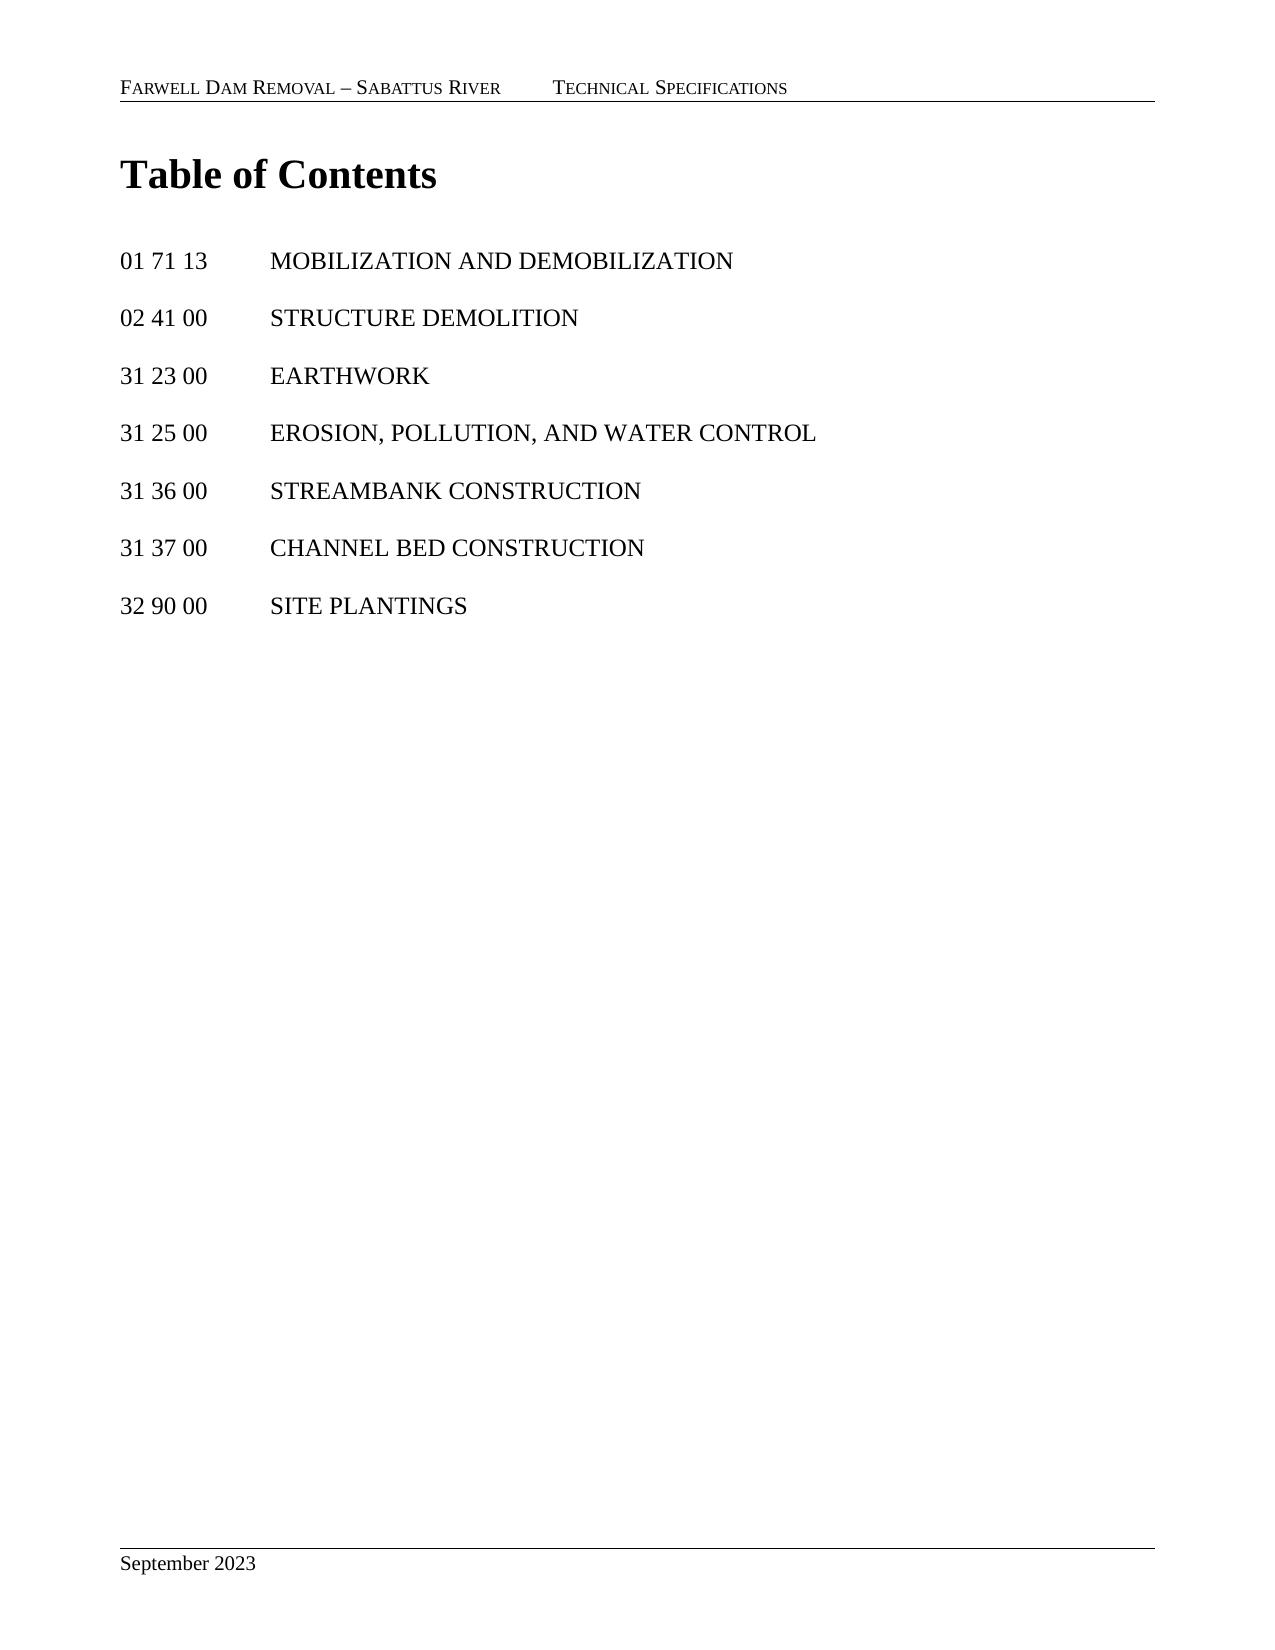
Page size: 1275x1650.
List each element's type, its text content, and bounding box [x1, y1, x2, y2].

text 31 23 00 EARTHWORK [120, 361, 1155, 389]
text 32 90 00 SITE PLANTINGS [120, 591, 1155, 619]
text 01 71 13 MOBILIZATION AND DEMOBILIZATION [120, 246, 1155, 274]
text Table of Contents [120, 150, 1155, 198]
text 02 41 00 STRUCTURE DEMOLITION [120, 303, 1155, 332]
text 31 25 00 EROSION, POLLUTION, AND WATER CONTROL [120, 418, 1155, 447]
text 31 36 00 STREAMBANK CONSTRUCTION [120, 476, 1155, 504]
text 31 37 00 CHANNEL BED CONSTRUCTION [120, 533, 1155, 562]
